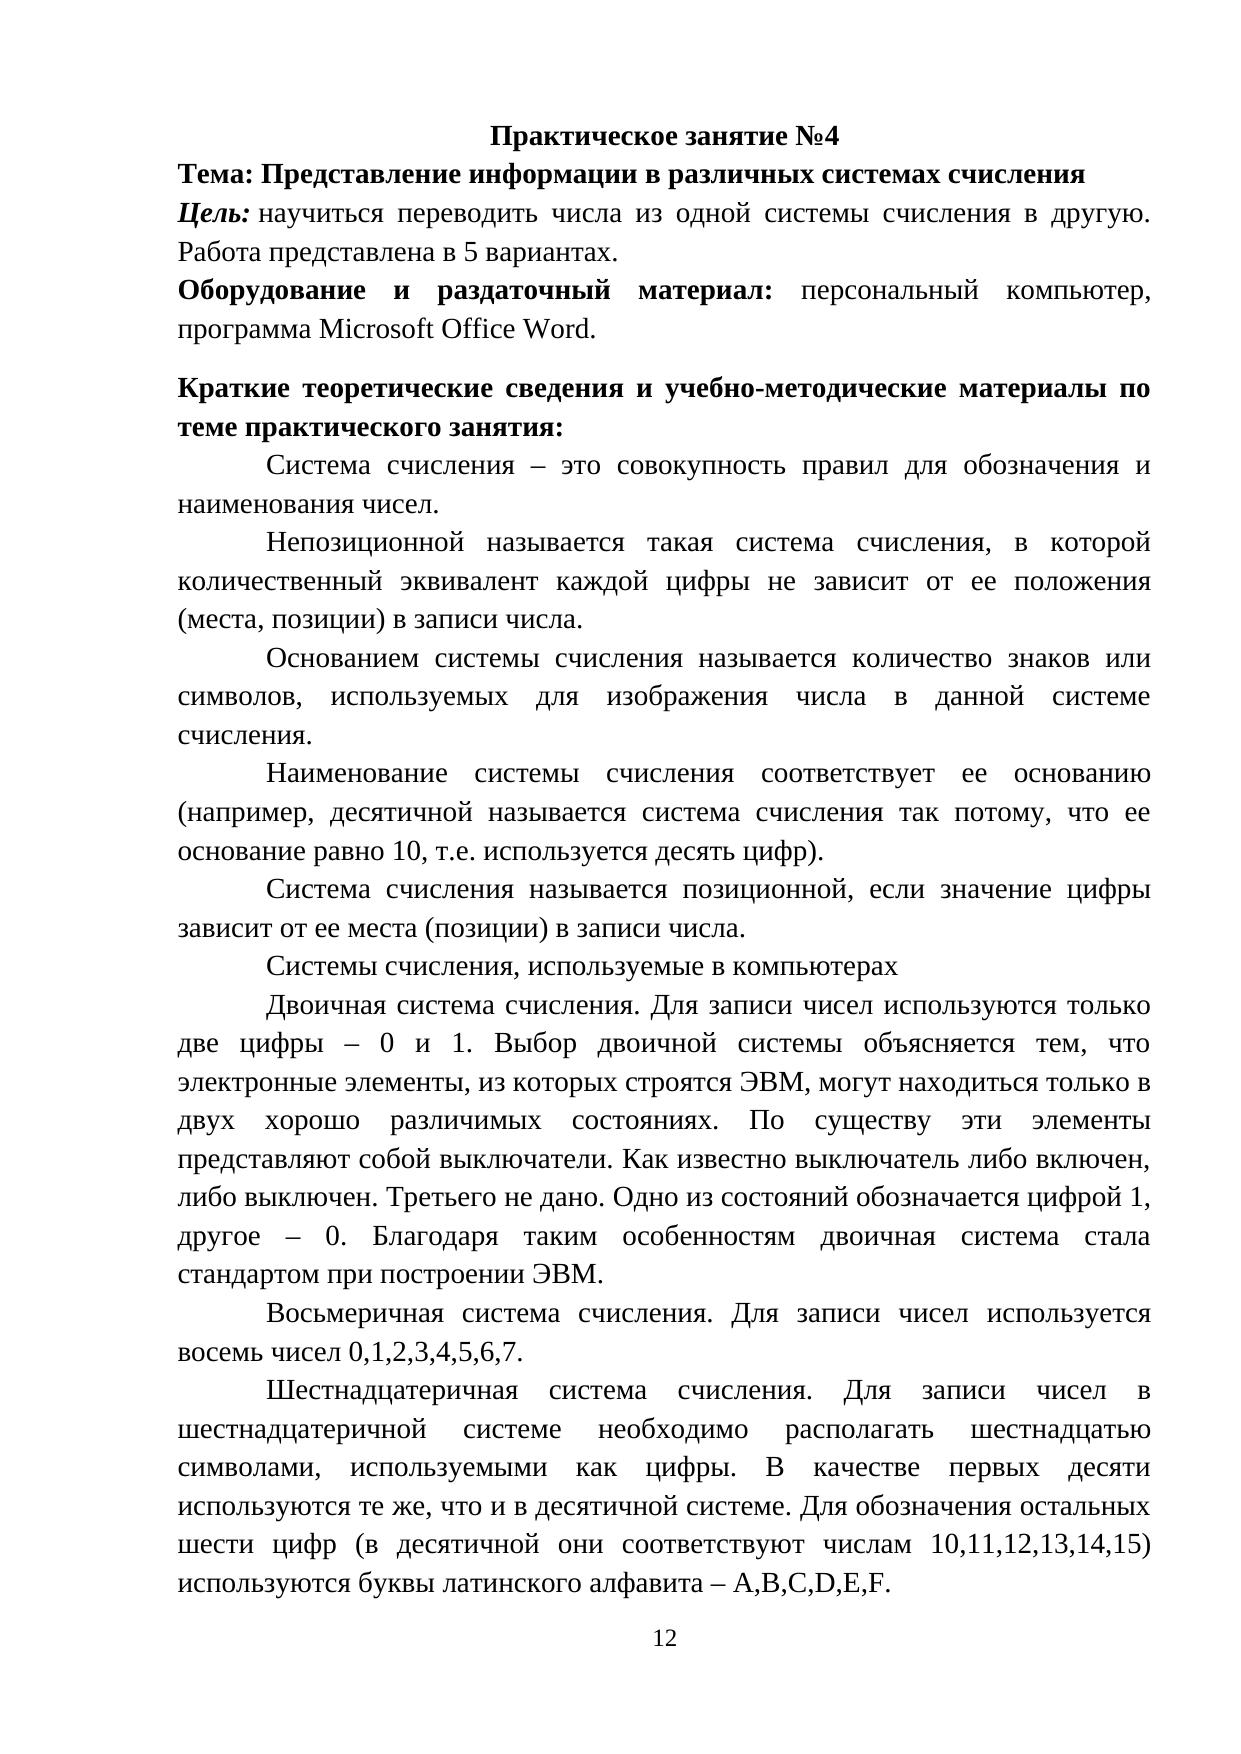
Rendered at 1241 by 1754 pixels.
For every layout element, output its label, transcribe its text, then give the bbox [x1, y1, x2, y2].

text Наименование системы счисления соответствует ее основанию (например, десятичной называется система счисления так потому, что ее основание равно 10, т.е. используется десять цифр). [177, 756, 1152, 866]
text Восьмеричная система счисления. Для записи чисел используется восемь чисел 0,1,2,3,4,5,6,7. [177, 1295, 1152, 1367]
text Цель: научиться переводить числа из одной системы счисления в другую. Работа представлена в 5 вариантах. [177, 195, 1152, 267]
text Системы счисления, используемые в компьютерах [177, 948, 1152, 982]
text Шестнадцатеричная система счисления. Для записи чисел в шестнадцатеричной системе необходимо располагать шестнадцатью символами, используемыми как цифры. В качестве первых десяти используются те же, что и в десятичной системе. Для обозначения остальных шести цифр (в десятичной они соответствуют числам 10,11,12,13,14,15) используются буквы латинского алфавита – A,B,C,D,E,F. [177, 1372, 1152, 1598]
text Двоичная система счисления. Для записи чисел используются только две цифры – 0 и 1. Выбор двоичной системы объясняется тем, что электронные элементы, из которых строятся ЭВМ, могут находиться только в двух хорошо различимых состояниях. По существу эти элементы представляют собой выключатели. Как известно выключатель либо включен, либо выключен. Третьего не дано. Одно из состояний обозначается цифрой 1, другое – 0. Благодаря таким особенностям двоичная система стала стандартом при построении ЭВМ. [177, 987, 1152, 1290]
text Непозиционной называется такая система счисления, в которой количественный эквивалент каждой цифры не зависит от ее положения (места, позиции) в записи числа. [177, 524, 1152, 635]
text Практическое занятие №4 [177, 118, 1152, 152]
text Тема: Представление информации в различных системах счисления [177, 157, 1152, 190]
text Система счисления называется позиционной, если значение цифры зависит от ее места (позиции) в записи числа. [177, 871, 1152, 943]
text Краткие теоретические сведения и учебно-методические материалы по теме практического занятия: [177, 370, 1152, 442]
text Система счисления – это совокупность правил для обозначения и наименования чисел. [177, 447, 1152, 519]
text Оборудование и раздаточный материал: персональный компьютер, программа Microsoft Office Word. [177, 272, 1152, 344]
text Основанием системы счисления называется количество знаков или символов, используемых для изображения числа в данной системе счисления. [177, 640, 1152, 751]
